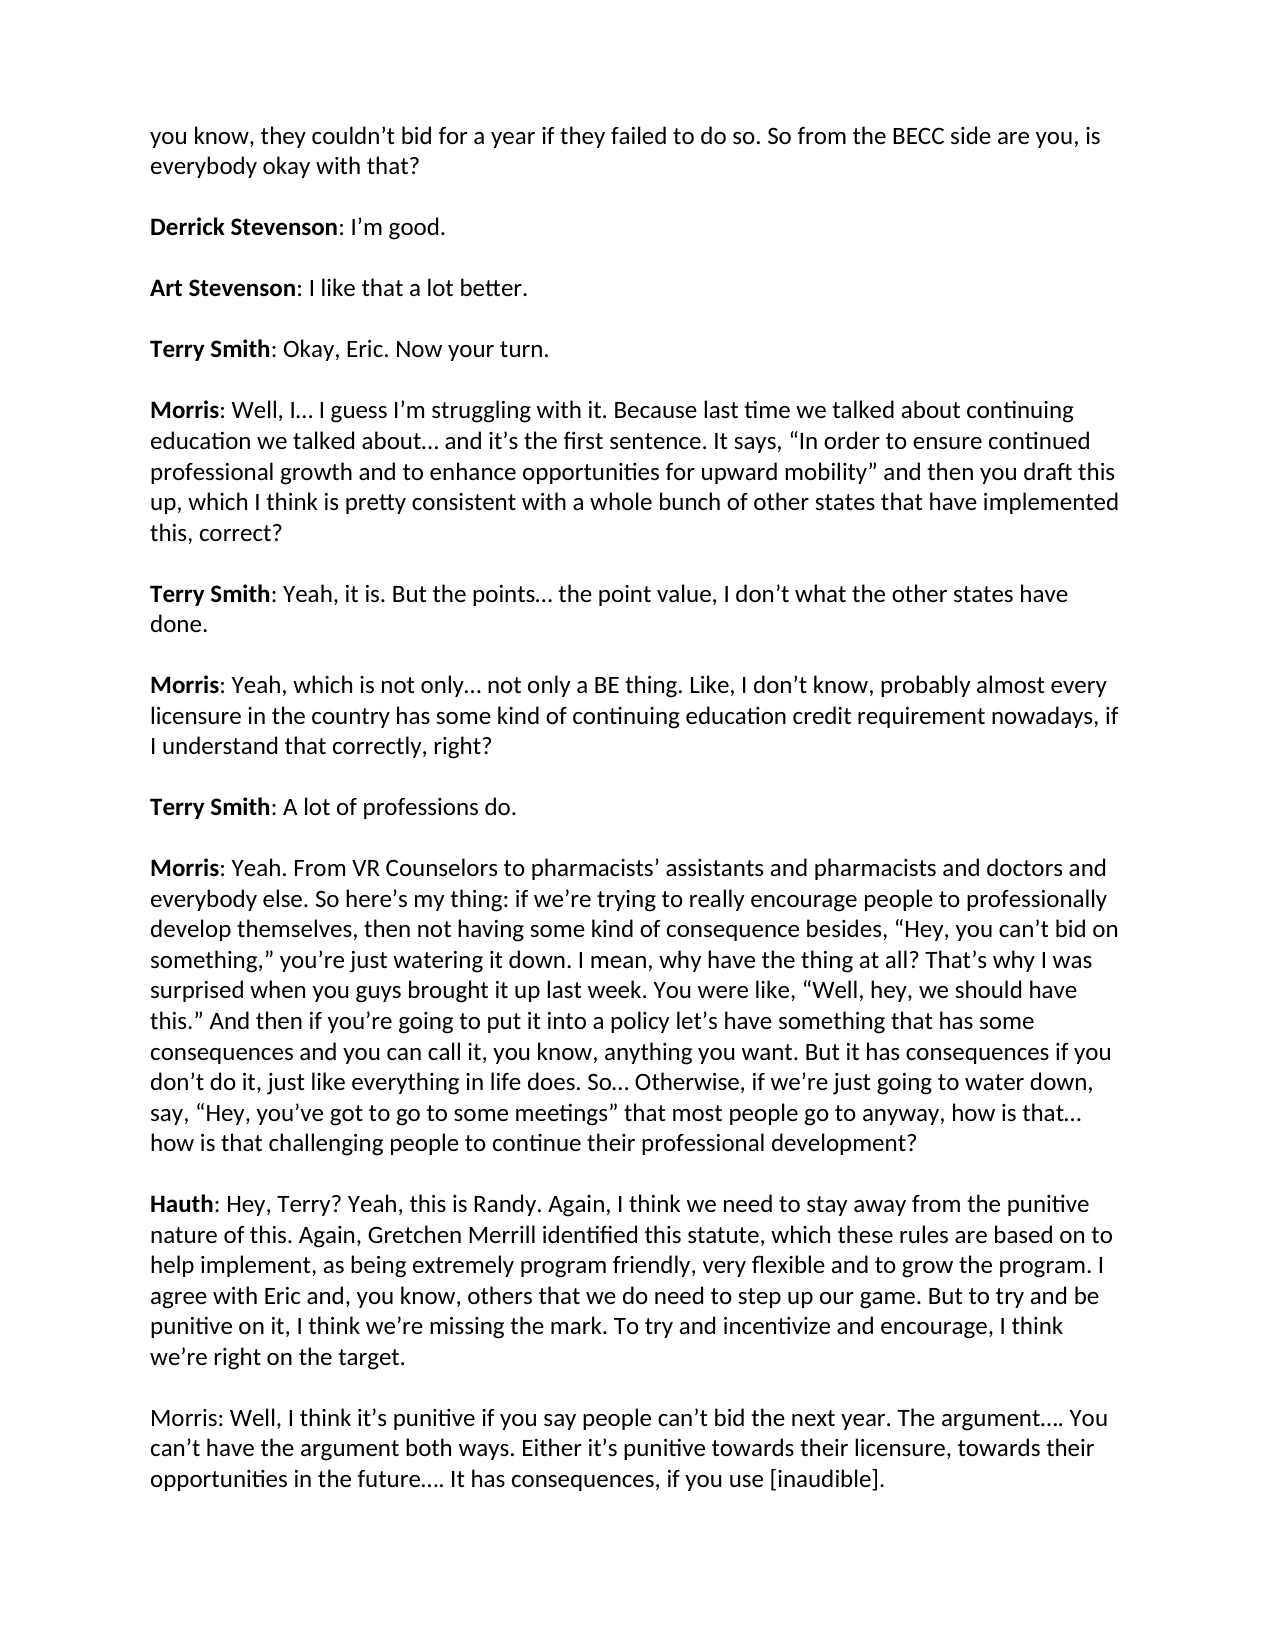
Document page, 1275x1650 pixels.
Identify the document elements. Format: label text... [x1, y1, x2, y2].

text Morris: Well, I… I guess I’m struggling with it. Because last time we talked about continuing education we talked about… and it’s the first sentence. It says, “In order to ensure continued professional growth and to enhance opportunities for upward mobility” and then you draft this up, which I think is pretty consistent with a whole bunch of other states that have implemented this, correct? [150, 395, 1125, 547]
text Morris: Well, I think it’s punitive if you say people can’t bid the next year. The argument…. You can’t have the argument both ways. Either it’s punitive towards their licensure, towards their opportunities in the future…. It has consequences, if you use [inaudible]. [150, 1402, 1125, 1493]
text Terry Smith: Okay, Eric. Now your turn. [150, 334, 1125, 364]
text Morris: Yeah, which is not only… not only a BE thing. Like, I don’t know, probably almost every licensure in the country has some kind of continuing education credit requirement nowadays, if I understand that correctly, right? [150, 669, 1125, 761]
text Hauth: Hey, Terry? Yeah, this is Randy. Again, I think we need to stay away from the punitive nature of this. Again, Gretchen Merrill identified this statute, which these rules are based on to help implement, as being extremely program friendly, very flexible and to grow the program. I agree with Eric and, you know, others that we do need to step up our game. But to try and be punitive on it, I think we’re missing the mark. To try and incentivize and encourage, I think we’re right on the target. [150, 1188, 1125, 1371]
text Terry Smith: A lot of professions do. [150, 791, 1125, 822]
text Morris: Yeah. From VR Counselors to pharmacists’ assistants and pharmacists and doctors and everybody else. So here’s my thing: if we’re trying to really encourage people to professionally develop themselves, then not having some kind of consequence besides, “Hey, you can’t bid on something,” you’re just watering it down. I mean, why have the thing at all? That’s why I was surprised when you guys brought it up last week. You were like, “Well, hey, we should have this.” And then if you’re going to put it into a policy let’s have something that has some consequences and you can call it, you know, anything you want. But it has consequences if you don’t do it, just like everything in life does. So… Otherwise, if we’re just going to water down, say, “Hey, you’ve got to go to some meetings” that most people go to anyway, how is that… how is that challenging people to continue their professional development? [150, 852, 1125, 1158]
text Art Stevenson: I like that a lot better. [150, 273, 1125, 303]
text Derrick Stevenson: I’m good. [150, 212, 1125, 242]
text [150, 120, 1125, 181]
text Terry Smith: Yeah, it is. But the points… the point value, I don’t what the other states have done. [150, 578, 1125, 639]
